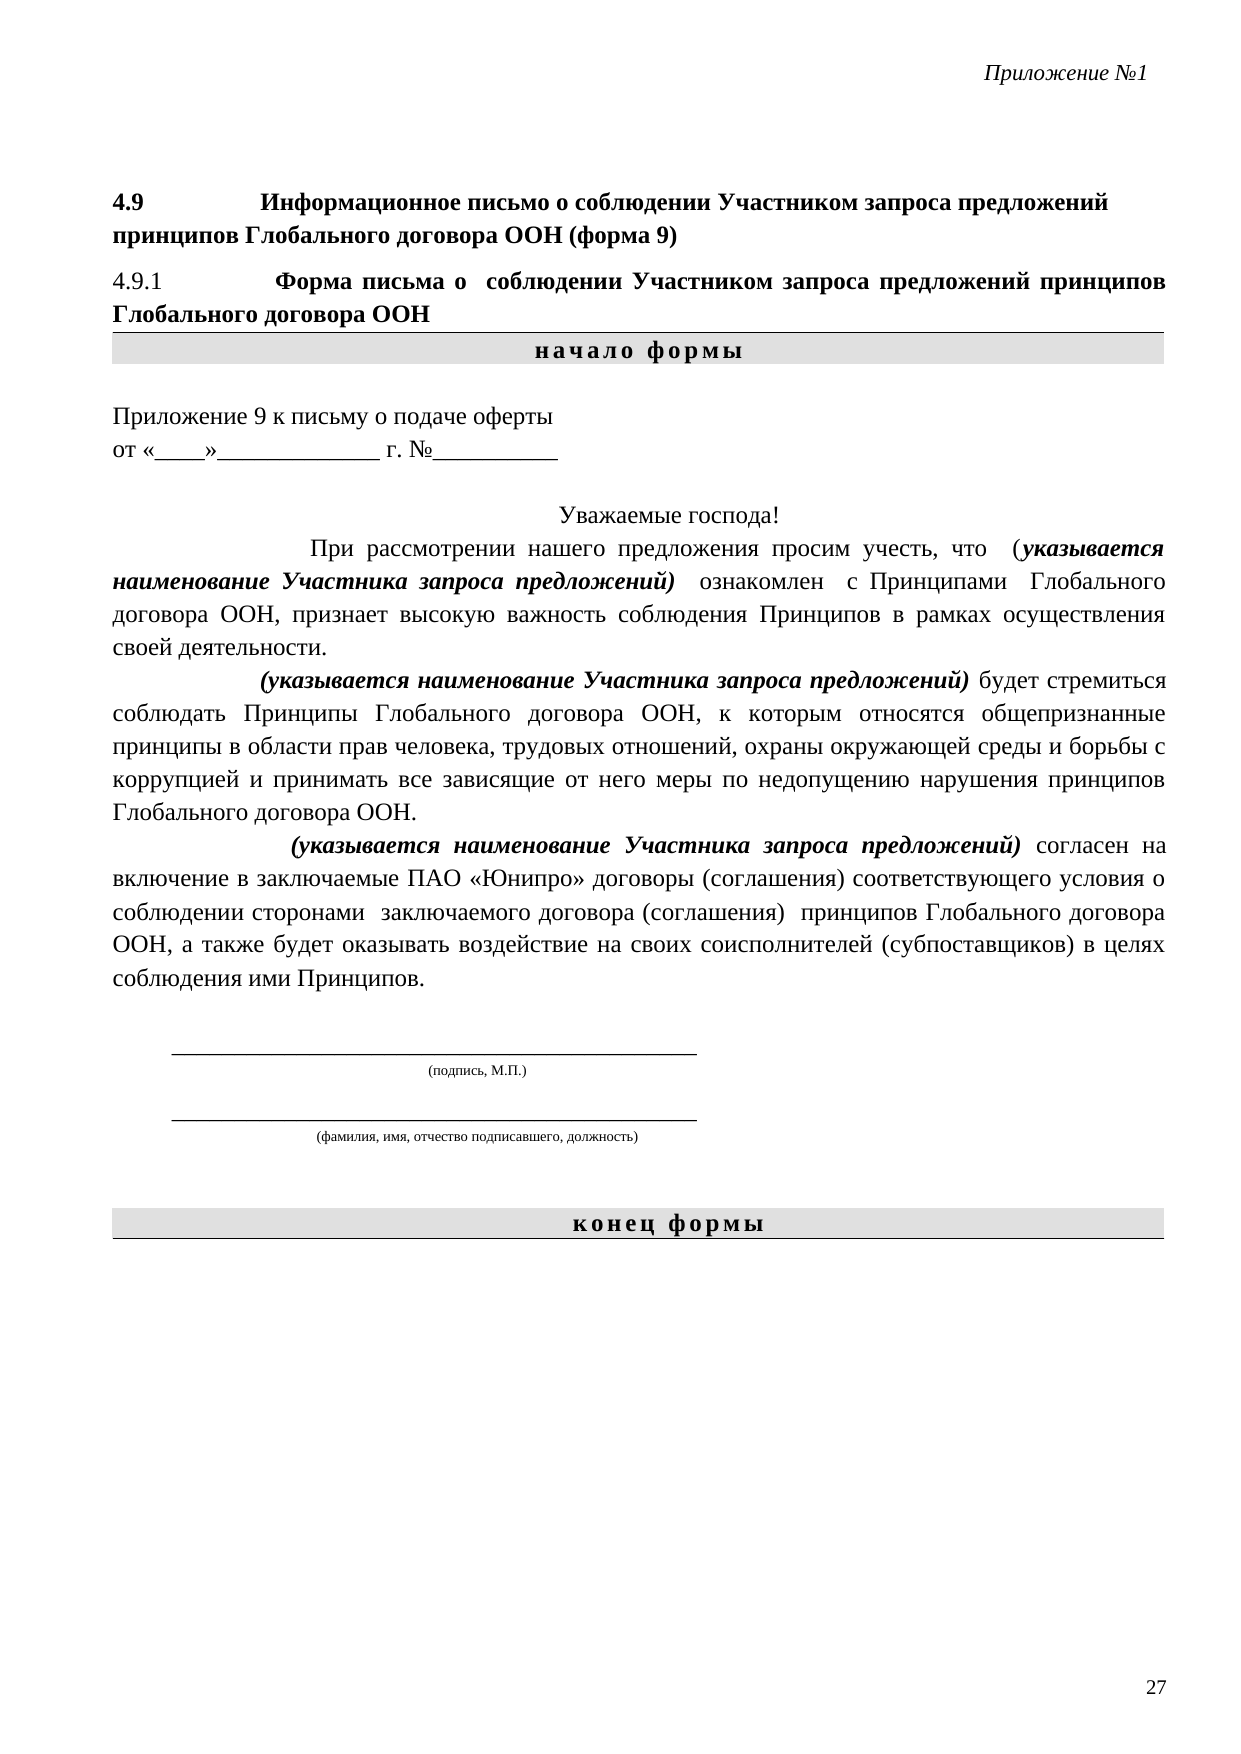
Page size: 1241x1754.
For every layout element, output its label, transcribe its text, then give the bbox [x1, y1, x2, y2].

text Приложение 9 к письму о подаче оферты от «____»_____________ г. №__________ [112, 401, 1167, 463]
subtitle Информационное письмо о соблюдении Участником запроса предложений принципов Глобального договора ООН (форма 9) [112, 187, 1167, 249]
text (фамилия, имя, отчество подписавшего, должность) [112, 1128, 783, 1156]
text начало формы [112, 333, 1164, 364]
text При рассмотрении нашего предложения просим учесть, что (указывается наименование Участника запроса предложений) ознакомлен с Принципами Глобального договора ООН, признает высокую важность соблюдения Принципов в рамках осуществления своей деятельности. [112, 533, 1167, 661]
text __________________________________________ [112, 1095, 1167, 1123]
text __________________________________________ [112, 1029, 1167, 1057]
text (указывается наименование Участника запроса предложений) будет стремиться соблюдать Принципы Глобального договора ООН, к которым относятся общепризнанные принципы в области прав человека, трудовых отношений, охраны окружающей среды и борьбы с коррупцией и принимать все зависящие от него меры по недопущению нарушения принципов Глобального договора ООН. [112, 665, 1167, 826]
text Форма письма о соблюдении Участником запроса предложений принципов Глобального договора ООН [112, 266, 1167, 328]
text Уважаемые господа! [112, 500, 1167, 529]
text (подпись, М.П.) [112, 1062, 783, 1090]
text (указывается наименование Участника запроса предложений) согласен на включение в заключаемые ПАО «Юнипро» договоры (соглашения) соответствующего условия о соблюдении сторонами заключаемого договора (соглашения) принципов Глобального договора ООН, а также будет оказывать воздействие на своих соисполнителей (субпоставщиков) в целях соблюдения ими Принципов. [112, 831, 1167, 991]
text конец формы [112, 1208, 1164, 1239]
